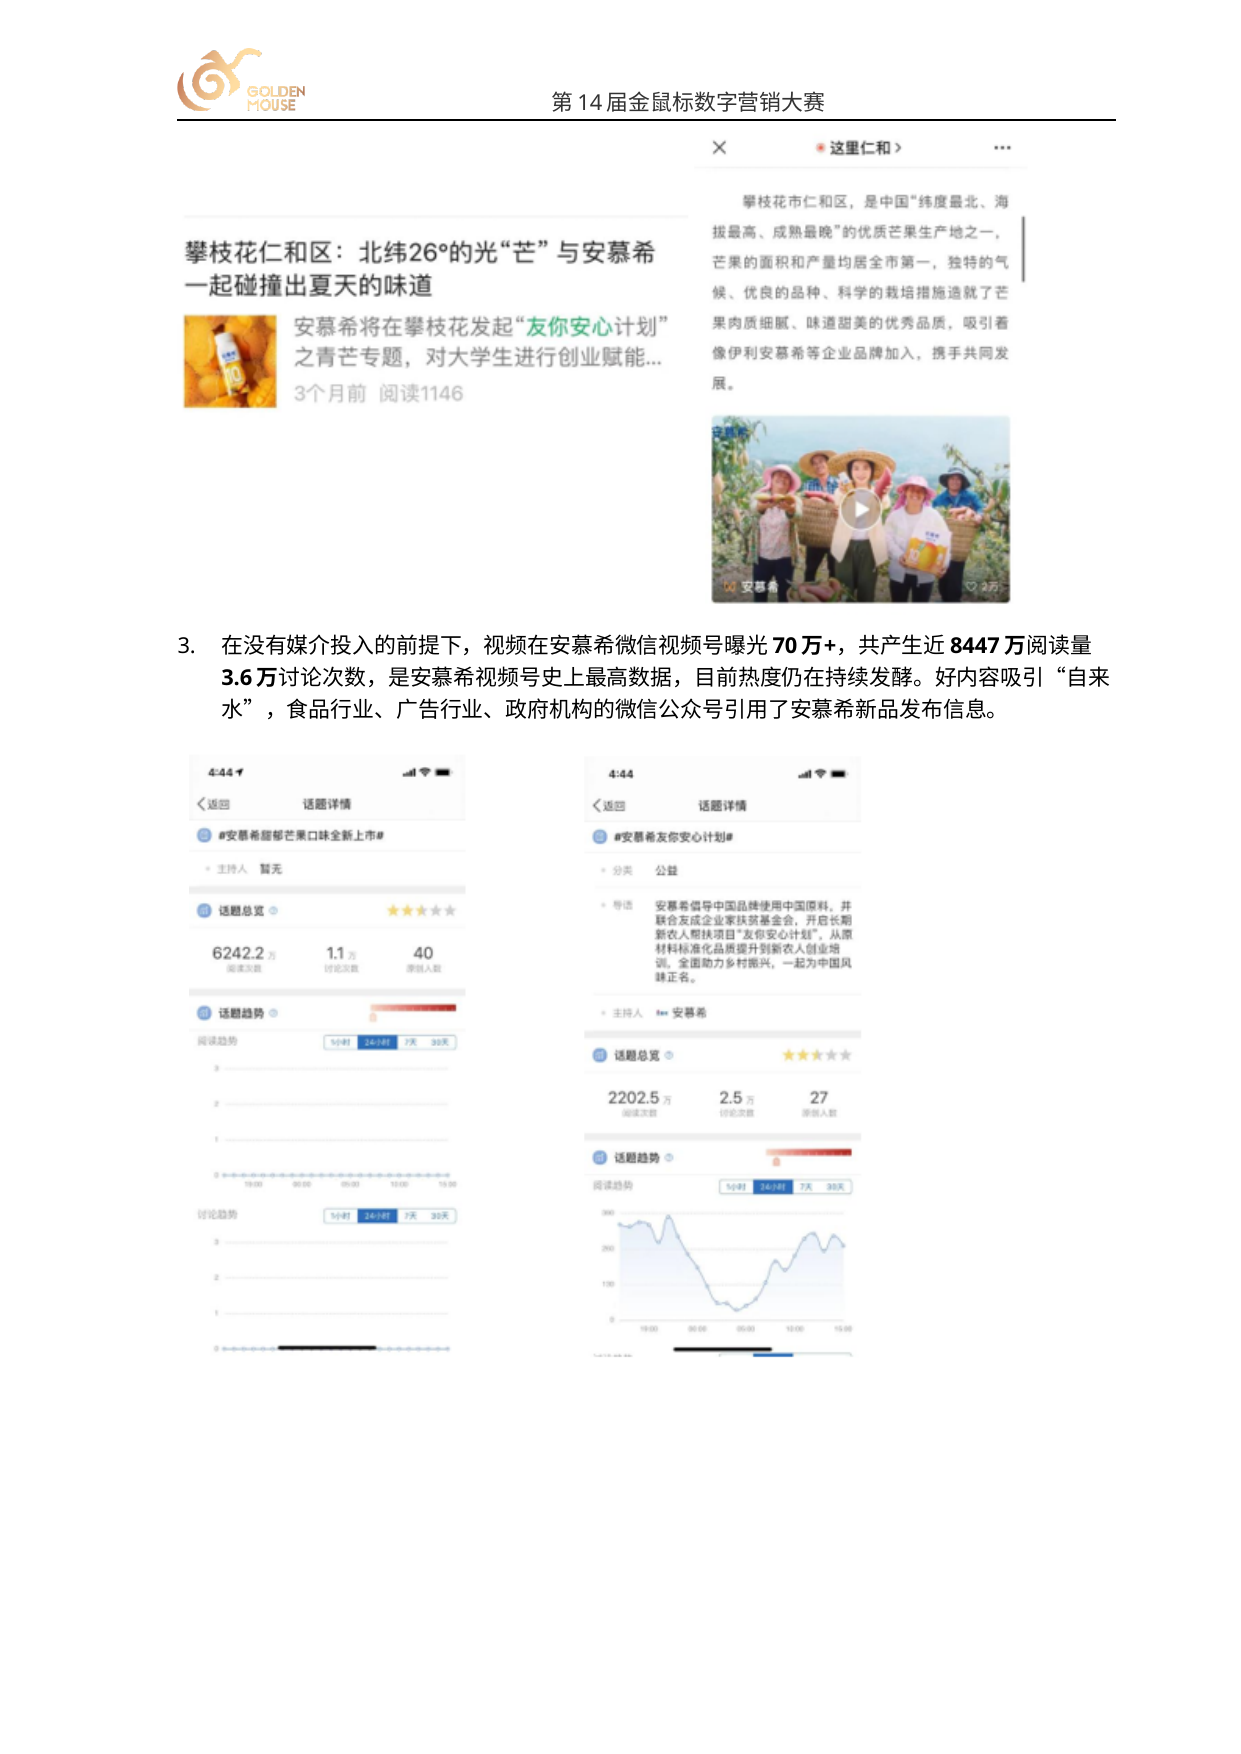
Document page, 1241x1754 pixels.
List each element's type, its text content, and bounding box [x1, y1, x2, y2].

picture [177, 48, 305, 111]
list 在没有媒介投入的前提下，视频在安慕希微信视频号曝光70万+，共产生近8447万阅读量3.6万讨论次数，是安慕希视频号史上最高数据，目前热度仍在持续发酵。好内容吸引“自来水”，食品行业、广告行业、政府机构的微信公众号引用了安慕希新品发布信息。 [177, 628, 1116, 724]
picture [189, 752, 866, 1379]
picture [177, 121, 1034, 629]
